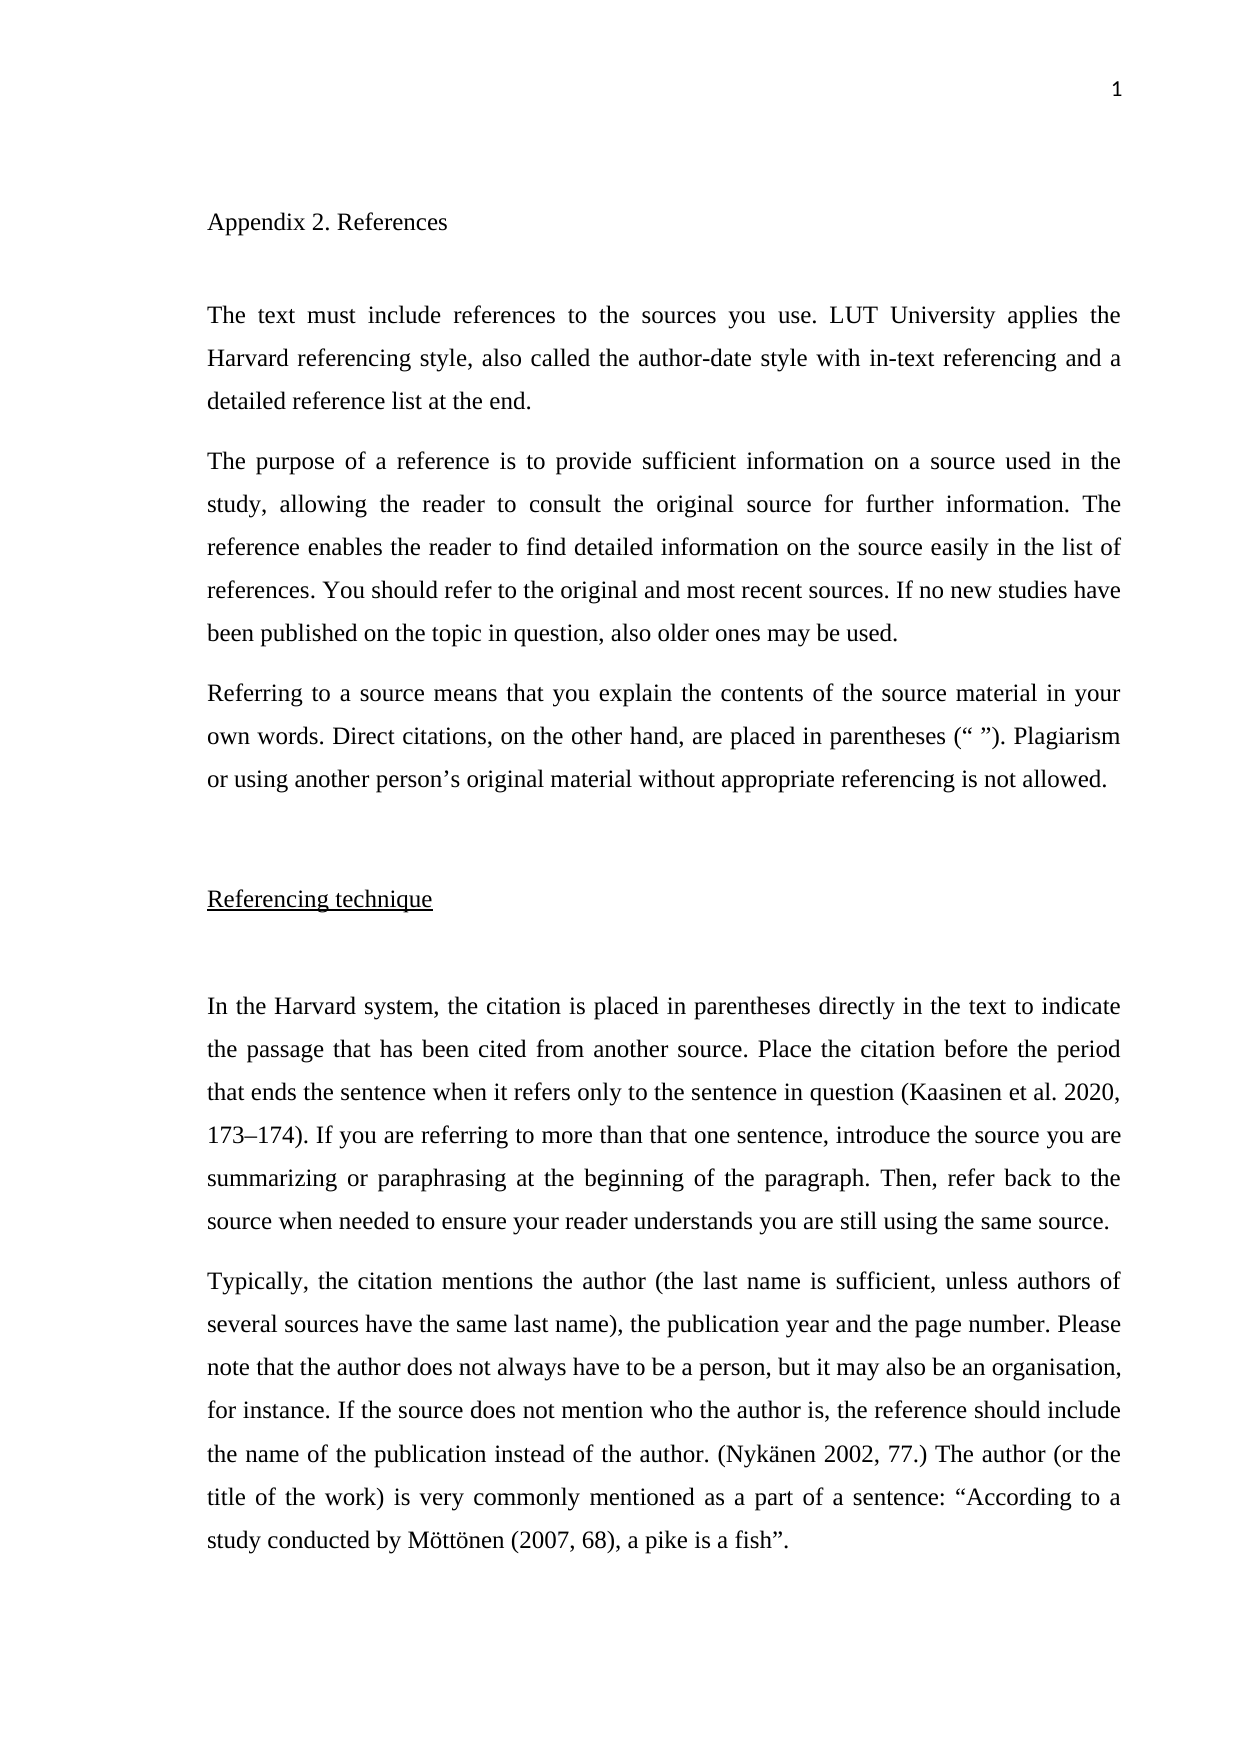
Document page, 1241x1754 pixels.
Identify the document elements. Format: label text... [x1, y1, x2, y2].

text The text must include references to the sources you use. LUT University applies the Harvard referencing style, also called the author-date style with in-text referencing and a detailed reference list at the end. [207, 300, 1122, 415]
text Referring to a source means that you explain the contents of the source material in your own words. Direct citations, on the other hand, are placed in parentheses (“ ”). Plagiarism or using another person’s original material without appropriate referencing is not allowed. [207, 678, 1122, 793]
text Appendix 2. References [207, 207, 1122, 236]
text In the Harvard system, the citation is placed in parentheses directly in the text to indicate the passage that has been cited from another source. Place the citation before the period that ends the sentence when it refers only to the sentence in question (Kaasinen et al. 2020, 173–174). If you are referring to more than that one sentence, introduce the source you are summarizing or paraphrasing at the beginning of the paragraph. Then, refer back to the source when needed to ensure your reader understands you are still using the same source. [207, 991, 1122, 1235]
text Referencing technique [207, 884, 1122, 913]
text The purpose of a reference is to provide sufficient information on a source used in the study, allowing the reader to consult the original source for further information. The reference enables the reader to find detailed information on the source easily in the list of references. You should refer to the original and most recent sources. If no new studies have been published on the topic in question, also older ones may be used. [207, 446, 1122, 647]
text Typically, the citation mentions the author (the last name is sufficient, unless authors of several sources have the same last name), the publication year and the page number. Please note that the author does not always have to be a person, but it may also be an organisation, for instance. If the source does not mention who the author is, the reference should include the name of the publication instead of the author. (Nykänen 2002, 77.) The author (or the title of the work) is very commonly mentioned as a part of a sentence: “According to a study conducted by Möttönen (2007, 68), a pike is a fish”. [207, 1266, 1122, 1554]
